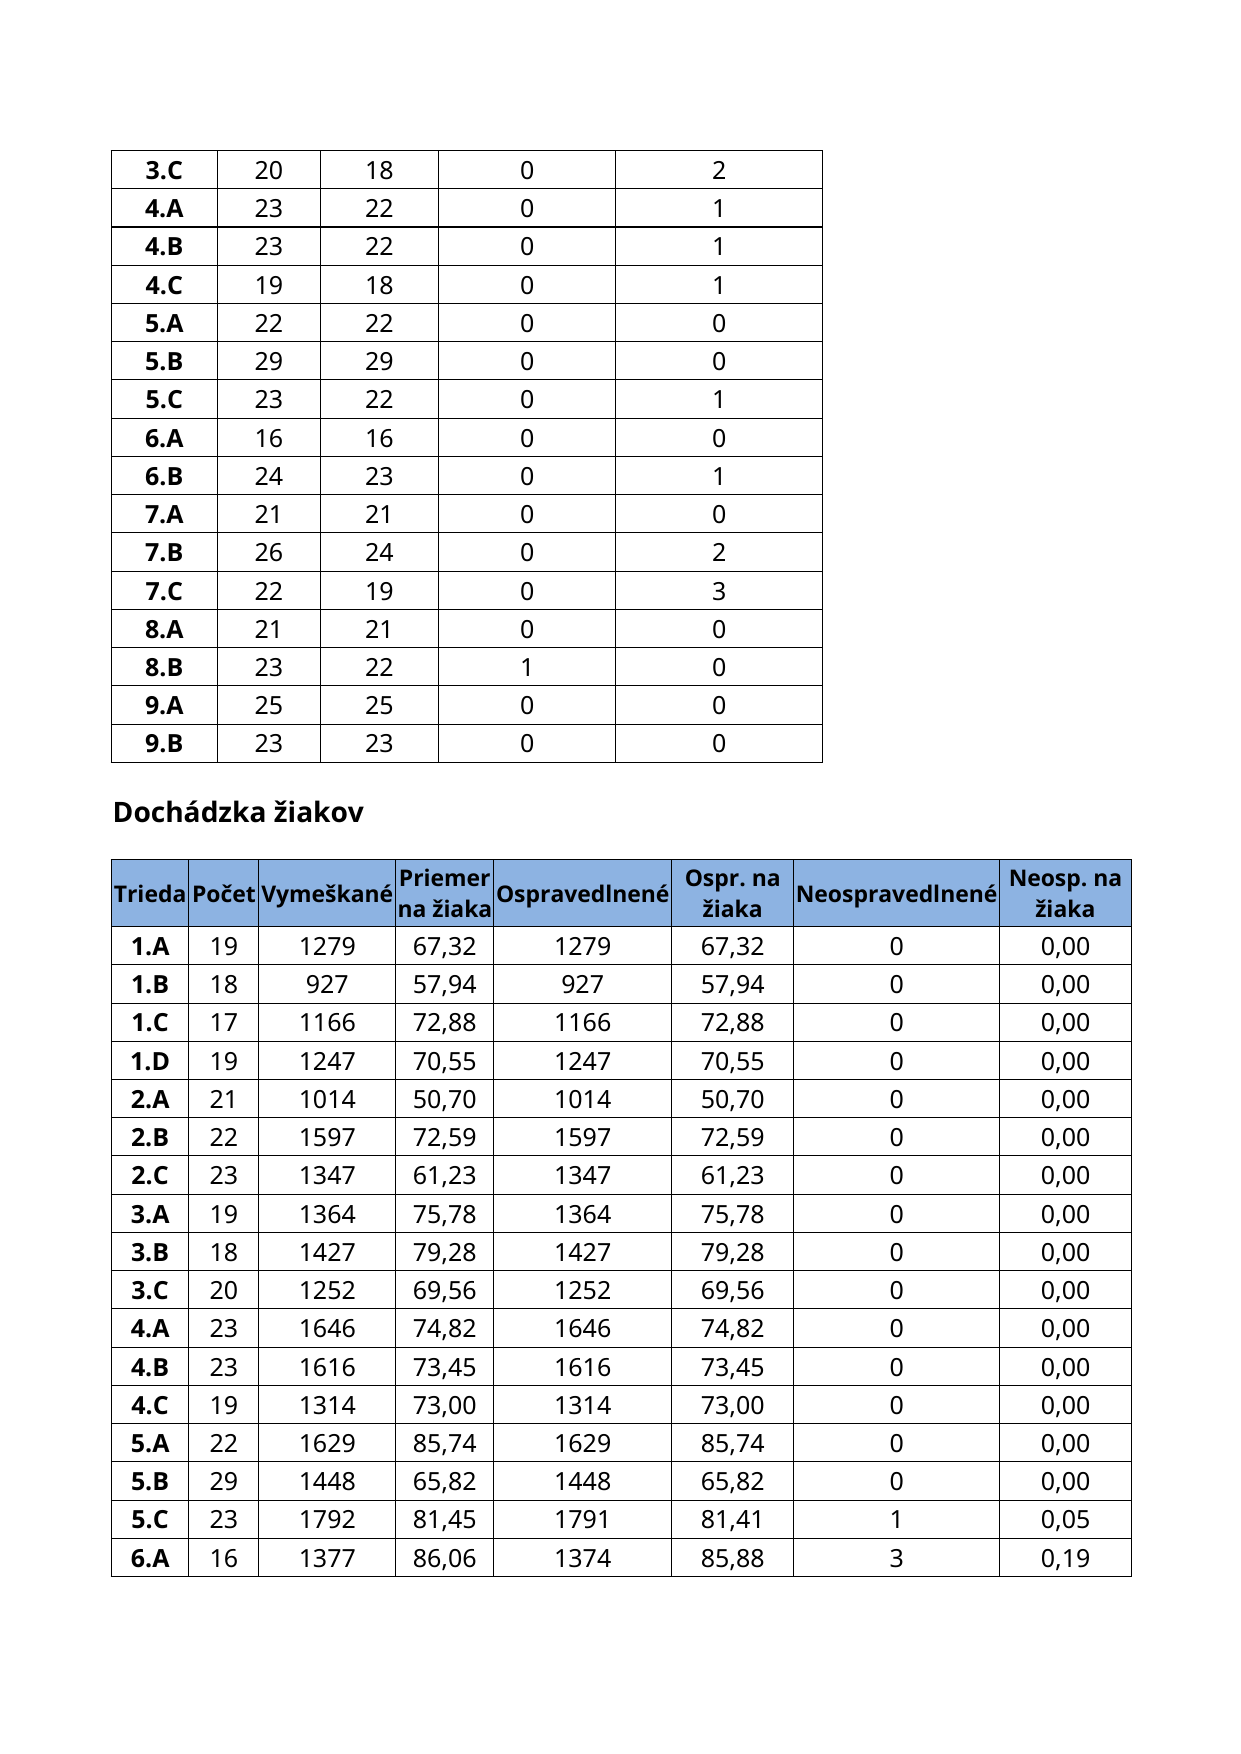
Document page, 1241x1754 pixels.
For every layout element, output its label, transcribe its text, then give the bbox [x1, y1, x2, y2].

table_cell 20 [189, 1271, 258, 1308]
table_cell 18 [189, 1233, 258, 1270]
table_cell 0 [439, 266, 615, 303]
table_cell 22 [321, 228, 438, 265]
table_cell 1347 [494, 1156, 671, 1194]
table_cell 1.B [112, 965, 188, 1002]
table_cell 0,00 [1000, 1233, 1131, 1270]
table_cell 21 [218, 610, 320, 647]
table_cell 1 [439, 648, 615, 685]
table_cell 0 [616, 304, 822, 341]
table_cell 0 [616, 495, 822, 532]
table_cell 72,59 [672, 1118, 793, 1155]
table_cell 2 [616, 151, 822, 188]
table_cell 22 [321, 189, 438, 226]
table_cell 86,06 [396, 1539, 493, 1576]
table_cell 7.A [112, 495, 217, 532]
table_cell 0 [794, 965, 999, 1002]
table_header Trieda [112, 860, 188, 926]
table_cell 72,88 [396, 1004, 493, 1041]
table_cell 0,00 [1000, 1004, 1131, 1041]
table_cell 0 [794, 1042, 999, 1079]
table_cell 4.B [112, 1348, 188, 1385]
table_cell 69,56 [396, 1271, 493, 1308]
table_cell 21 [321, 610, 438, 647]
table_cell 2.A [112, 1080, 188, 1117]
table_cell 1 [616, 380, 822, 418]
table_cell 0 [439, 189, 615, 226]
text Dochádzka žiakov [112, 792, 1128, 830]
table_cell 0 [439, 572, 615, 609]
table_cell 2 [616, 533, 822, 571]
table_header Priemer na žiaka [396, 860, 493, 926]
table_cell 0 [616, 419, 822, 456]
table_cell 8.A [112, 610, 217, 647]
table_cell 1427 [494, 1233, 671, 1270]
table_cell 4.B [112, 228, 217, 265]
table_header Vymeškané [259, 860, 395, 926]
table_cell 65,82 [396, 1462, 493, 1499]
table_cell 0 [439, 304, 615, 341]
table_cell 5.B [112, 342, 217, 379]
table_cell 0 [616, 725, 822, 762]
table_cell 24 [218, 457, 320, 494]
table_cell 73,45 [672, 1348, 793, 1385]
table_cell 18 [321, 266, 438, 303]
table_cell 4.A [112, 1309, 188, 1347]
table_cell 19 [321, 572, 438, 609]
table_cell 85,74 [672, 1424, 793, 1461]
table_cell 0,00 [1000, 1271, 1131, 1308]
table_cell 23 [189, 1348, 258, 1385]
table_cell 0,00 [1000, 1195, 1131, 1232]
table_cell 1364 [494, 1195, 671, 1232]
table_cell 0,00 [1000, 1462, 1131, 1499]
table_cell 75,78 [396, 1195, 493, 1232]
table_cell 0 [794, 1004, 999, 1041]
table_cell 23 [218, 380, 320, 418]
table_cell 3 [794, 1539, 999, 1576]
table_cell 22 [321, 304, 438, 341]
table_cell 3 [616, 572, 822, 609]
table_cell 67,32 [672, 927, 793, 964]
table_cell 23 [189, 1156, 258, 1194]
table_cell 7.C [112, 572, 217, 609]
table_cell 0,05 [1000, 1501, 1131, 1538]
table_cell 5.A [112, 1424, 188, 1461]
table_cell 57,94 [396, 965, 493, 1002]
table_cell 5.C [112, 380, 217, 418]
table_cell 2.C [112, 1156, 188, 1194]
table_header Neospravedlnené [794, 860, 999, 926]
table_cell 26 [218, 533, 320, 571]
table_cell 1314 [494, 1386, 671, 1423]
table_cell 1377 [259, 1539, 395, 1576]
table_cell 18 [321, 151, 438, 188]
table_cell 25 [218, 686, 320, 723]
table_cell 927 [494, 965, 671, 1002]
table_cell 50,70 [672, 1080, 793, 1117]
table_cell 1.D [112, 1042, 188, 1079]
table_cell 0,00 [1000, 1309, 1131, 1347]
table_cell 1252 [259, 1271, 395, 1308]
table_cell 1247 [259, 1042, 395, 1079]
table_cell 22 [189, 1424, 258, 1461]
table_cell 16 [321, 419, 438, 456]
table_cell 2.B [112, 1118, 188, 1155]
table_cell 1 [616, 228, 822, 265]
table_cell 74,82 [396, 1309, 493, 1347]
table_cell 0 [794, 1118, 999, 1155]
table_cell 0 [794, 1156, 999, 1194]
table_cell 21 [218, 495, 320, 532]
table_cell 19 [189, 927, 258, 964]
table_header Ospravedlnené [494, 860, 671, 926]
table_cell 0 [794, 1424, 999, 1461]
table_cell 3.C [112, 1271, 188, 1308]
table_cell 75,78 [672, 1195, 793, 1232]
table_cell 81,45 [396, 1501, 493, 1538]
table_cell 0 [439, 342, 615, 379]
table_cell 3.C [112, 151, 217, 188]
table_cell 16 [218, 419, 320, 456]
table_cell 1247 [494, 1042, 671, 1079]
table_cell 1597 [259, 1118, 395, 1155]
table_cell 0,00 [1000, 1080, 1131, 1117]
table_cell 0 [439, 495, 615, 532]
table_cell 6.B [112, 457, 217, 494]
table_cell 0,00 [1000, 1156, 1131, 1194]
table_cell 22 [321, 648, 438, 685]
table_cell 29 [189, 1462, 258, 1499]
table_cell 5.C [112, 1501, 188, 1538]
table_cell 0,00 [1000, 1042, 1131, 1079]
table_cell 19 [189, 1386, 258, 1423]
table_cell 1364 [259, 1195, 395, 1232]
table_cell 19 [218, 266, 320, 303]
table_cell 9.A [112, 686, 217, 723]
table_cell 1279 [494, 927, 671, 964]
table_cell 85,74 [396, 1424, 493, 1461]
table_cell 61,23 [396, 1156, 493, 1194]
table_cell 1252 [494, 1271, 671, 1308]
table_cell 6.A [112, 419, 217, 456]
table_cell 0,00 [1000, 1386, 1131, 1423]
table_cell 65,82 [672, 1462, 793, 1499]
table_cell 18 [189, 965, 258, 1002]
table_cell 19 [189, 1042, 258, 1079]
table_cell 1629 [259, 1424, 395, 1461]
table_cell 0 [616, 686, 822, 723]
table_cell 23 [218, 189, 320, 226]
table_cell 57,94 [672, 965, 793, 1002]
table_cell 70,55 [396, 1042, 493, 1079]
table_cell 0,00 [1000, 1118, 1131, 1155]
table_cell 0 [439, 151, 615, 188]
table_cell 70,55 [672, 1042, 793, 1079]
table_cell 1314 [259, 1386, 395, 1423]
table_cell 0 [794, 1348, 999, 1385]
table_cell 1792 [259, 1501, 395, 1538]
table_cell 1.A [112, 927, 188, 964]
table_cell 7.B [112, 533, 217, 571]
table_cell 1014 [259, 1080, 395, 1117]
table_cell 23 [321, 457, 438, 494]
table_header Neosp. na žiaka [1000, 860, 1131, 926]
table_cell 22 [189, 1118, 258, 1155]
table_cell 0 [439, 457, 615, 494]
table_cell 0 [794, 927, 999, 964]
table_cell 21 [189, 1080, 258, 1117]
table_cell 927 [259, 965, 395, 1002]
table_cell 72,88 [672, 1004, 793, 1041]
table_cell 23 [321, 725, 438, 762]
table_cell 0 [439, 419, 615, 456]
table_cell 61,23 [672, 1156, 793, 1194]
table_header Počet [189, 860, 258, 926]
table_cell 3.A [112, 1195, 188, 1232]
table_cell 72,59 [396, 1118, 493, 1155]
table_cell 1374 [494, 1539, 671, 1576]
table_cell 0 [439, 228, 615, 265]
table_cell 1 [616, 189, 822, 226]
table_cell 1448 [494, 1462, 671, 1499]
table_cell 1616 [259, 1348, 395, 1385]
table_cell 73,00 [396, 1386, 493, 1423]
table_cell 1 [794, 1501, 999, 1538]
table_cell 1629 [494, 1424, 671, 1461]
table_cell 79,28 [396, 1233, 493, 1270]
table_cell 0,00 [1000, 1424, 1131, 1461]
table_cell 0,00 [1000, 927, 1131, 964]
table_header Ospr. na žiaka [672, 860, 793, 926]
table_cell 79,28 [672, 1233, 793, 1270]
table_cell 9.B [112, 725, 217, 762]
table_cell 1616 [494, 1348, 671, 1385]
table_cell 1597 [494, 1118, 671, 1155]
table_cell 1.C [112, 1004, 188, 1041]
table_cell 1646 [259, 1309, 395, 1347]
table_cell 0 [794, 1080, 999, 1117]
table_cell 50,70 [396, 1080, 493, 1117]
table_cell 29 [321, 342, 438, 379]
table_cell 16 [189, 1539, 258, 1576]
table_cell 17 [189, 1004, 258, 1041]
table_cell 22 [218, 304, 320, 341]
table_cell 74,82 [672, 1309, 793, 1347]
table_cell 20 [218, 151, 320, 188]
table_cell 0 [439, 686, 615, 723]
table_cell 73,45 [396, 1348, 493, 1385]
table_cell 1014 [494, 1080, 671, 1117]
table_cell 24 [321, 533, 438, 571]
table_cell 23 [218, 228, 320, 265]
table_cell 73,00 [672, 1386, 793, 1423]
table_cell 19 [189, 1195, 258, 1232]
table_cell 0,19 [1000, 1539, 1131, 1576]
table_cell 1166 [259, 1004, 395, 1041]
table_cell 23 [218, 725, 320, 762]
table_cell 4.C [112, 1386, 188, 1423]
table_cell 6.A [112, 1539, 188, 1576]
table_cell 5.B [112, 1462, 188, 1499]
table_cell 81,41 [672, 1501, 793, 1538]
table_cell 0 [794, 1195, 999, 1232]
table_cell 29 [218, 342, 320, 379]
table_cell 1448 [259, 1462, 395, 1499]
table_cell 1166 [494, 1004, 671, 1041]
table_cell 1279 [259, 927, 395, 964]
table_cell 1427 [259, 1233, 395, 1270]
table_cell 0 [616, 648, 822, 685]
table_cell 23 [218, 648, 320, 685]
table_cell 5.A [112, 304, 217, 341]
table_cell 0 [616, 610, 822, 647]
table_cell 0 [794, 1462, 999, 1499]
table_cell 0 [794, 1386, 999, 1423]
table_cell 23 [189, 1309, 258, 1347]
table_cell 1 [616, 457, 822, 494]
table_cell 0,00 [1000, 965, 1131, 1002]
table_cell 1 [616, 266, 822, 303]
table_cell 1791 [494, 1501, 671, 1538]
table_cell 8.B [112, 648, 217, 685]
table_cell 0 [439, 725, 615, 762]
table_cell 0 [794, 1233, 999, 1270]
table_cell 4.C [112, 266, 217, 303]
table_cell 21 [321, 495, 438, 532]
table_cell 67,32 [396, 927, 493, 964]
table_cell 69,56 [672, 1271, 793, 1308]
table_cell 0 [439, 380, 615, 418]
table_cell 0 [439, 533, 615, 571]
table_cell 0 [794, 1309, 999, 1347]
table_cell 22 [321, 380, 438, 418]
table_cell 3.B [112, 1233, 188, 1270]
table_cell 0 [616, 342, 822, 379]
table_cell 0,00 [1000, 1348, 1131, 1385]
table_cell 22 [218, 572, 320, 609]
table_cell 1646 [494, 1309, 671, 1347]
table_cell 0 [439, 610, 615, 647]
table_cell 0 [794, 1271, 999, 1308]
table_cell 25 [321, 686, 438, 723]
table_cell 4.A [112, 189, 217, 226]
table_cell 1347 [259, 1156, 395, 1194]
table_cell 23 [189, 1501, 258, 1538]
table_cell 85,88 [672, 1539, 793, 1576]
